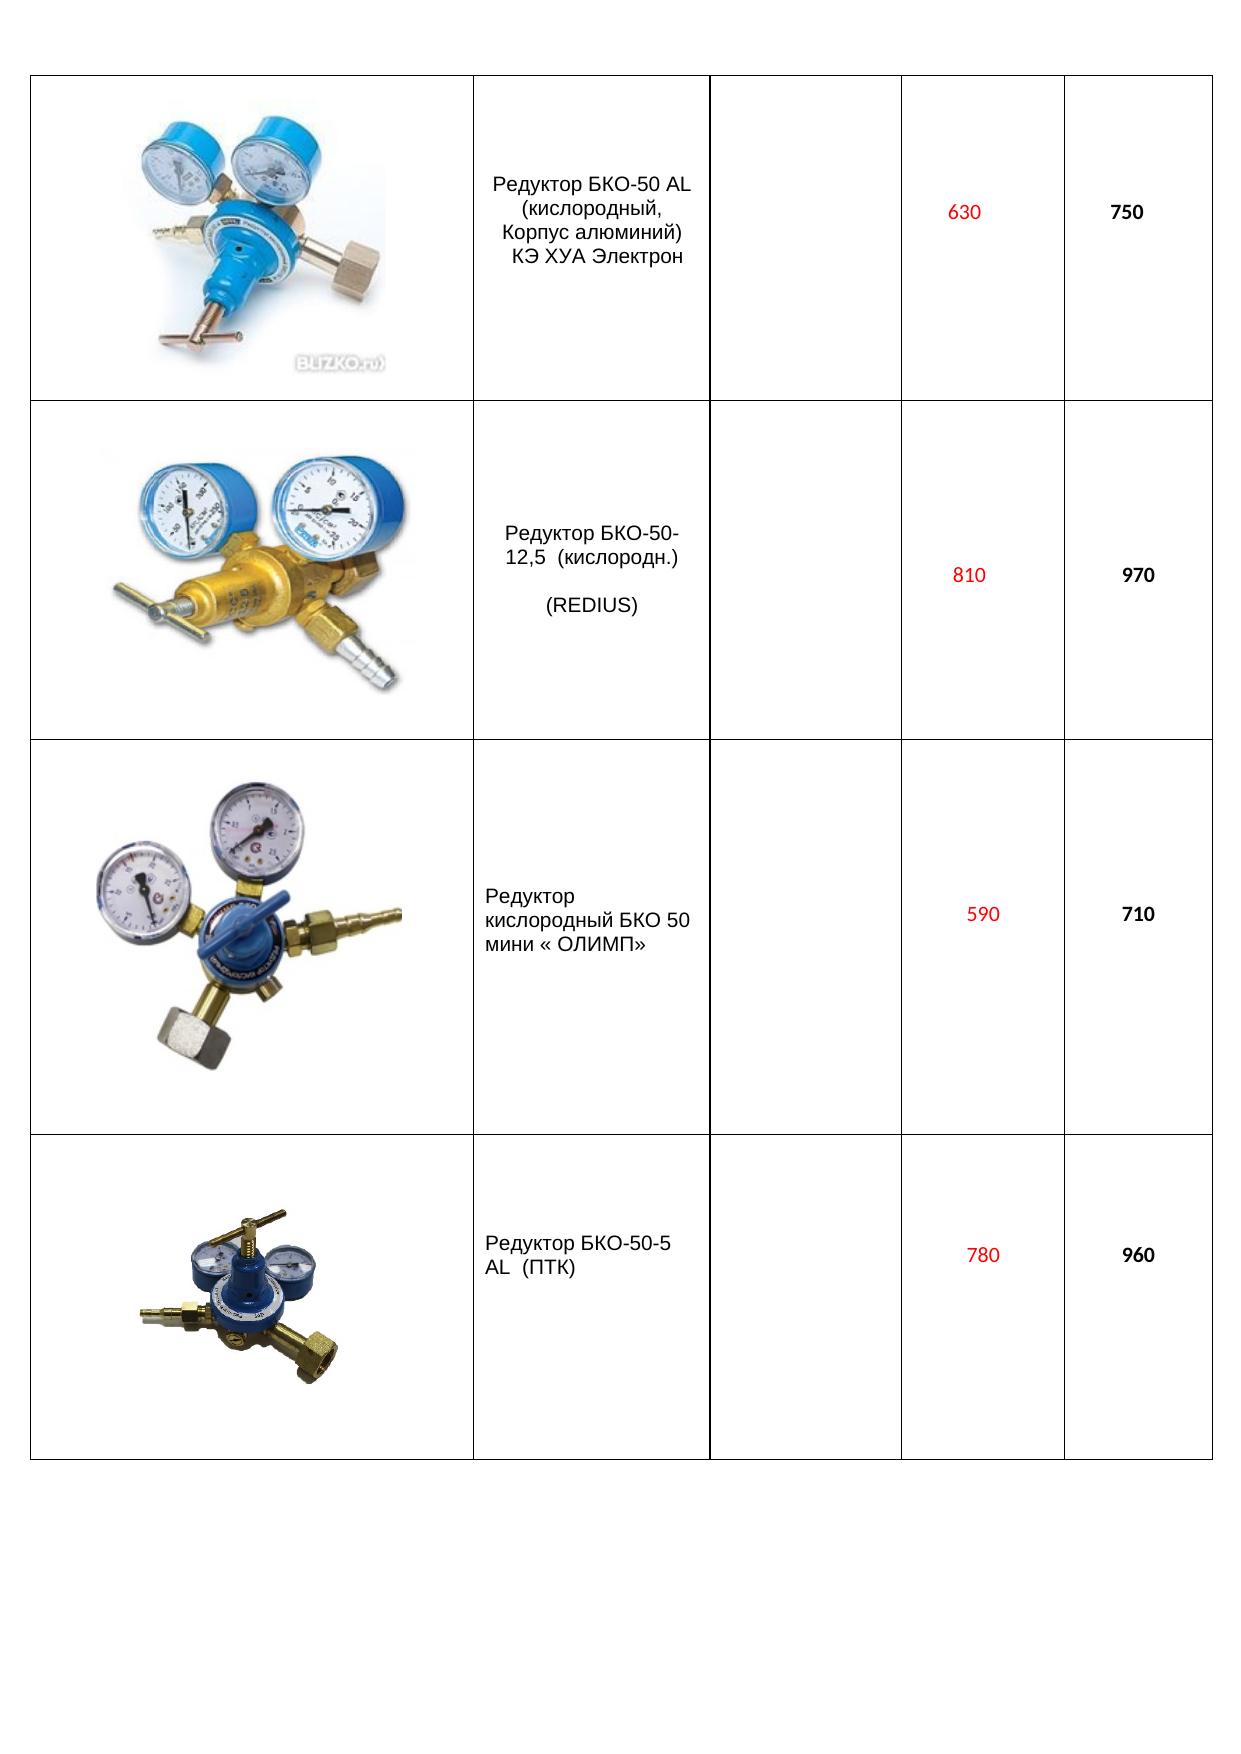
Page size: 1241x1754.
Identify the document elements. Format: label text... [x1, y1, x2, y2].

picture [114, 99, 385, 371]
picture [92, 778, 401, 1068]
picture [107, 1167, 389, 1426]
table_cell 810 [902, 401, 1064, 739]
table_cell 590 [902, 740, 1064, 1134]
table_cell Редуктор БКО-50 AL (кислородный, Корпус алюминий) КЭ ХУА Электрон [474, 76, 709, 400]
table_cell 780 [902, 1135, 1064, 1459]
table_cell [31, 1135, 473, 1459]
table_cell 630 [902, 76, 1064, 400]
table_cell [31, 740, 473, 1134]
table_cell [31, 401, 473, 739]
table_cell [31, 76, 473, 400]
table_cell Редуктор кислородный БКО 50 мини « ОЛИМП» [474, 740, 709, 1134]
table_cell 970 [1065, 401, 1212, 739]
table_cell 710 [1065, 740, 1212, 1134]
table_cell [711, 1135, 901, 1459]
table_cell Редуктор БКО-50-5 АL (ПТК) [474, 1135, 709, 1459]
table_cell Редуктор БКО-50-12,5 (кислородн.) (REDIUS) [474, 401, 709, 739]
table_cell [711, 76, 901, 400]
table_cell 960 [1065, 1135, 1212, 1459]
table_cell 750 [1065, 76, 1212, 400]
picture [96, 430, 416, 705]
table_cell [711, 740, 901, 1134]
table_cell [711, 401, 901, 739]
